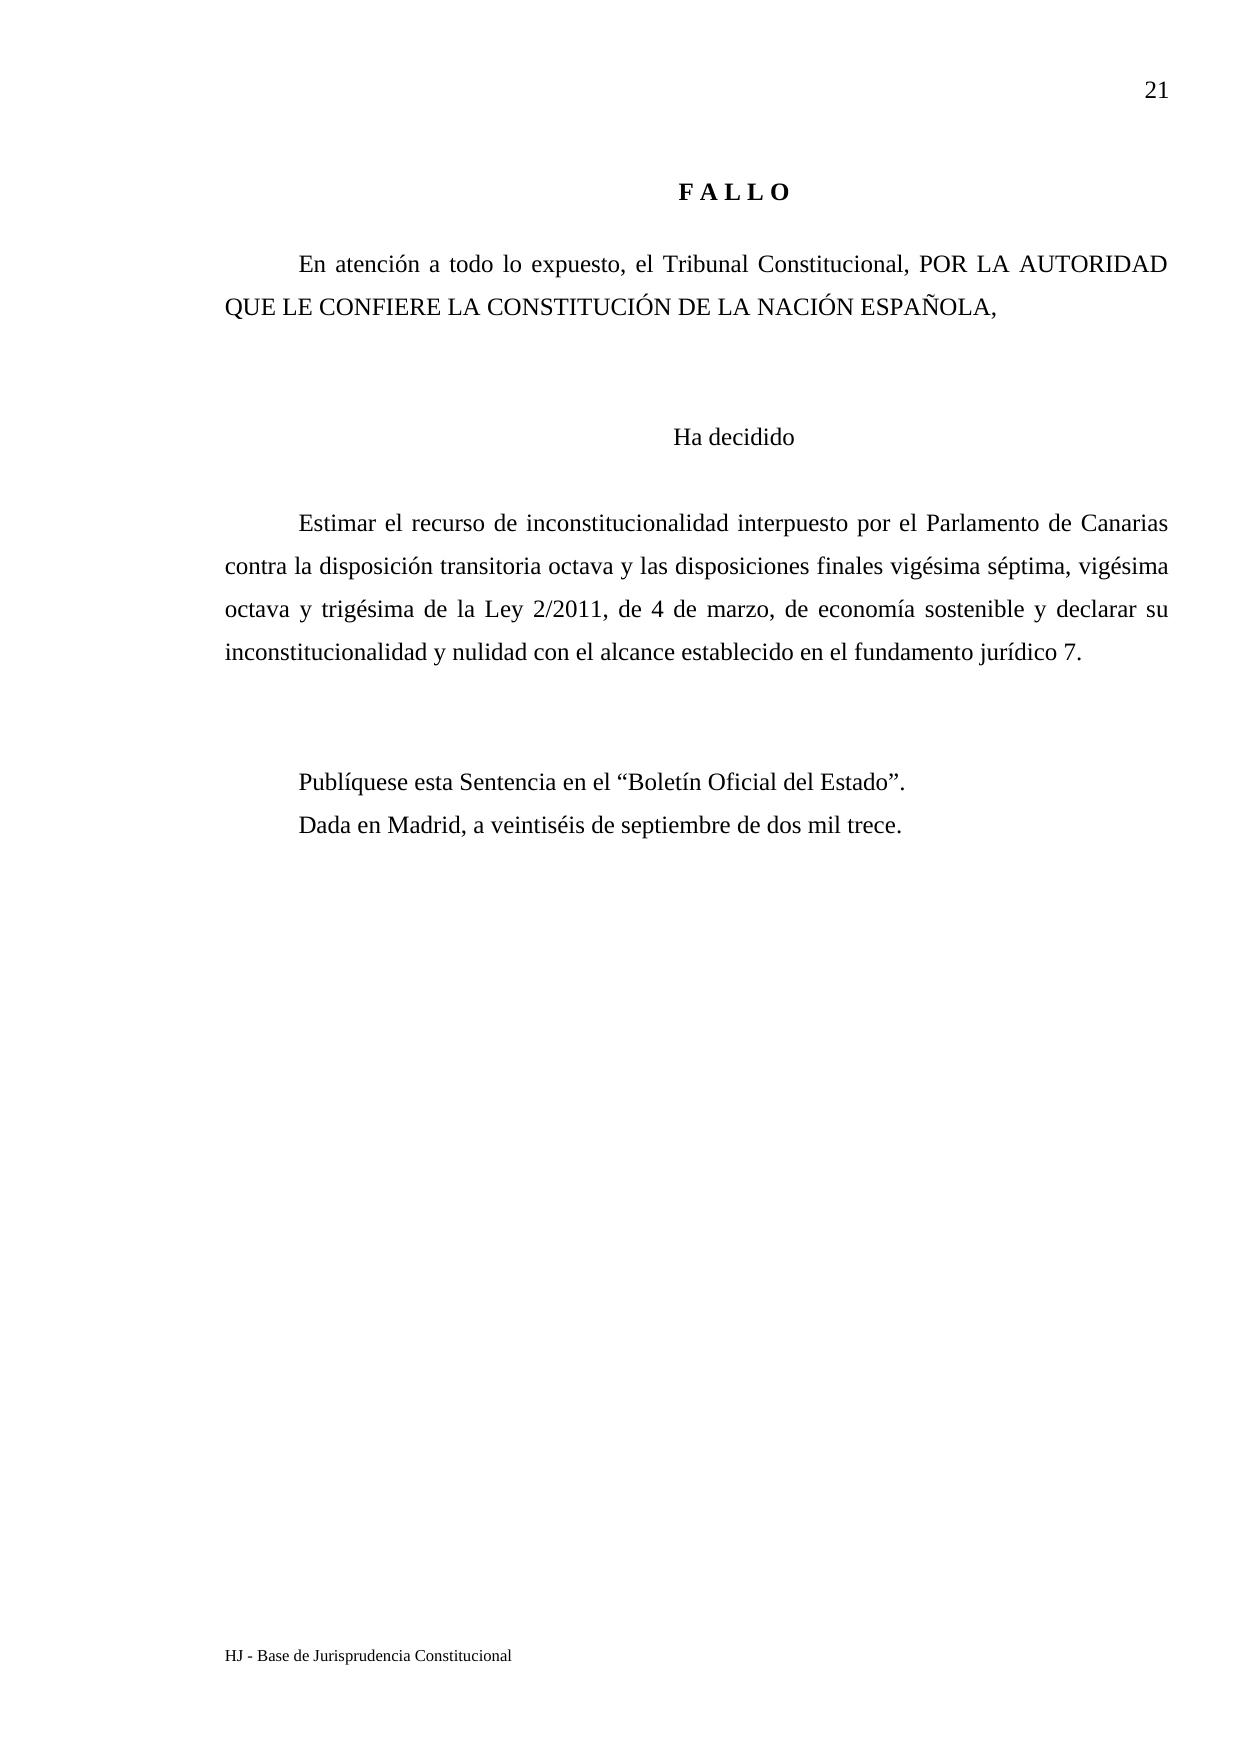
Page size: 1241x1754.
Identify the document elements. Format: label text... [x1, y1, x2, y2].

subtitle F A L L O [224, 177, 1169, 206]
text Ha decidido [224, 422, 1169, 450]
text En atención a todo lo expuesto, el Tribunal Constitucional, POR LA AUTORIDAD QUE LE CONFIERE LA CONSTITUCIÓN DE LA NACIÓN ESPAÑOLA, [224, 249, 1169, 321]
text Estimar el recurso de inconstitucionalidad interpuesto por el Parlamento de Canarias contra la disposición transitoria octava y las disposiciones finales vigésima séptima, vigésima octava y trigésima de la Ley 2/2011, de 4 de marzo, de economía sostenible y declarar su inconstitucionalidad y nulidad con el alcance establecido en el fundamento jurídico 7. [224, 508, 1169, 666]
text Dada en Madrid, a veintiséis de septiembre de dos mil trece. [224, 810, 1169, 838]
text Publíquese esta Sentencia en el “Boletín Oficial del Estado”. [224, 767, 1169, 795]
